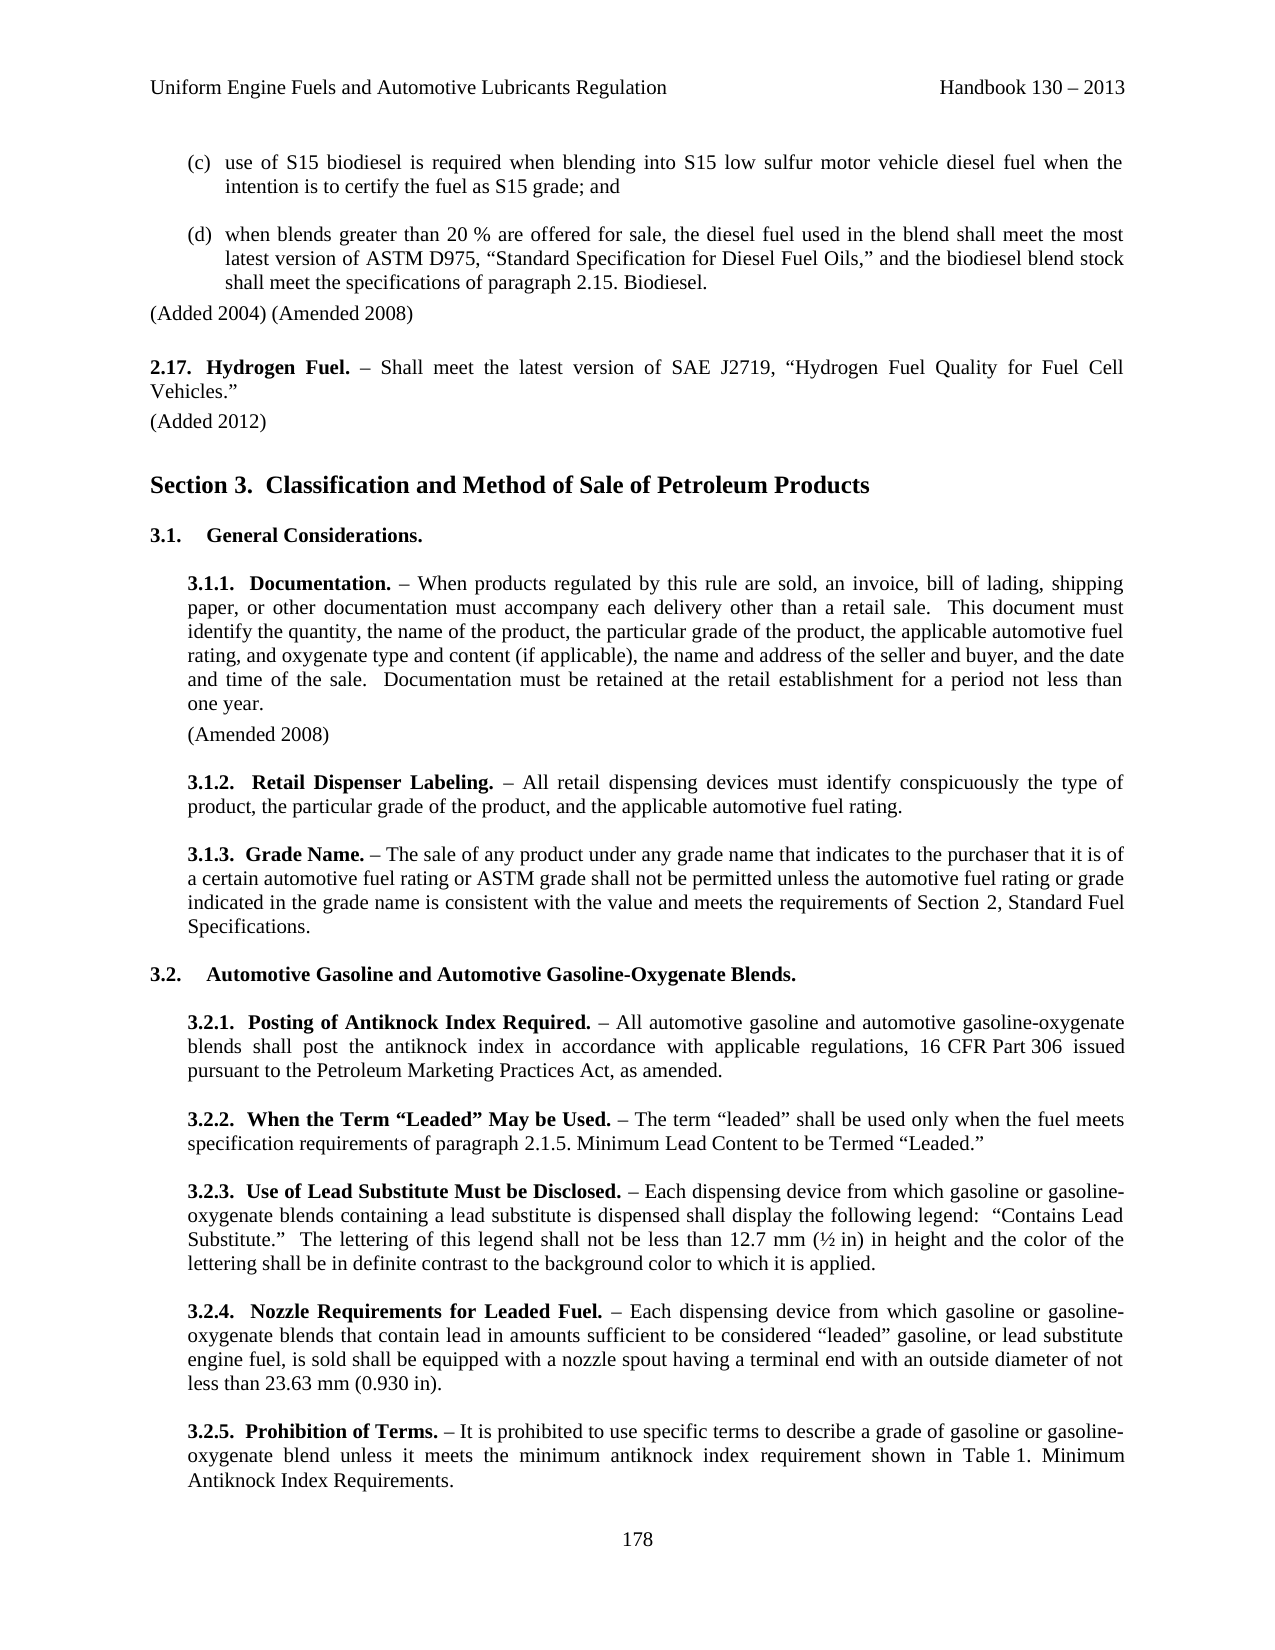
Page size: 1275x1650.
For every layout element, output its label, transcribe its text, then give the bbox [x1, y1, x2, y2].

text 3.1.1. Documentation. – When products regulated by this rule are sold, an invoice, bill of lading, shipping paper, or other documentation must accompany each delivery other than a retail sale. This document must identify the quantity, the name of the product, the particular grade of the product, the applicable automotive fuel rating, and oxygenate type and content (if applicable), the name and address of the seller and buyer, and the date and time of the sale. Documentation must be retained at the retail establishment for a period not less than one year. [187, 571, 1125, 715]
text 3.1.3. Grade Name. – The sale of any product under any grade name that indicates to the purchaser that it is of a certain automotive fuel rating or ASTM grade shall not be permitted unless the automotive fuel rating or grade indicated in the grade name is consistent with the value and meets the requirements of Section 2, Standard Fuel Specifications. [187, 842, 1125, 938]
text 3.2.4. Nozzle Requirements for Leaded Fuel. – Each dispensing device from which gasoline or gasoline-oxygenate blends that contain lead in amounts sufficient to be considered “leaded” gasoline, or lead substitute engine fuel, is sold shall be equipped with a nozzle spout having a terminal end with an outside diameter of not less than 23.63 mm (0.930 in). [187, 1299, 1125, 1395]
text (Added 2004) (Amended 2008) [150, 301, 1125, 325]
text 3.2.3. Use of Lead Substitute Must be Disclosed. – Each dispensing device from which gasoline or gasoline-oxygenate blends containing a lead substitute is dispensed shall display the following legend: “Contains Lead Substitute.” The lettering of this legend shall not be less than 12.7 mm (½ in) in height and the color of the lettering shall be in definite contrast to the background color to which it is applied. [187, 1179, 1125, 1275]
text 3.2. Automotive Gasoline and Automotive Gasoline-Oxygenate Blends. [150, 962, 1125, 986]
text (Added 2012) [150, 409, 1125, 433]
text 2.17. Hydrogen Fuel. – Shall meet the latest version of SAE J2719, “Hydrogen Fuel Quality for Fuel Cell Vehicles.” [150, 355, 1125, 403]
list when blends greater than 20 % are offered for sale, the diesel fuel used in the blend shall meet the most latest version of ASTM D975, “Standard Specification for Diesel Fuel Oils,” and the biodiesel blend stock shall meet the specifications of paragraph 2.15. Biodiesel. [187, 222, 1125, 294]
list use of S15 biodiesel is required when blending into S15 low sulfur motor vehicle diesel fuel when the intention is to certify the fuel as S15 grade; and [187, 150, 1125, 198]
text 3.2.5. Prohibition of Terms. – It is prohibited to use specific terms to describe a grade of gasoline or gasoline-oxygenate blend unless it meets the minimum antiknock index requirement shown in Table 1. Minimum Antiknock Index Requirements. [187, 1419, 1125, 1492]
text Section 3. Classification and Method of Sale of Petroleum Products [150, 470, 1125, 499]
text (Amended 2008) [187, 722, 1125, 746]
text 3.2.2. When the Term “Leaded” May be Used. – The term “leaded” shall be used only when the fuel meets specification requirements of paragraph 2.1.5. Minimum Lead Content to be Termed “Leaded.” [187, 1107, 1125, 1155]
text 3.1. General Considerations. [150, 523, 1125, 547]
text 3.2.1. Posting of Antiknock Index Required. – All automotive gasoline and automotive gasoline-oxygenate blends shall post the antiknock index in accordance with applicable regulations, 16 CFR Part 306 issued pursuant to the Petroleum Marketing Practices Act, as amended. [187, 1010, 1125, 1082]
text 3.1.2. Retail Dispenser Labeling. – All retail dispensing devices must identify conspicuously the type of product, the particular grade of the product, and the applicable automotive fuel rating. [187, 770, 1125, 818]
